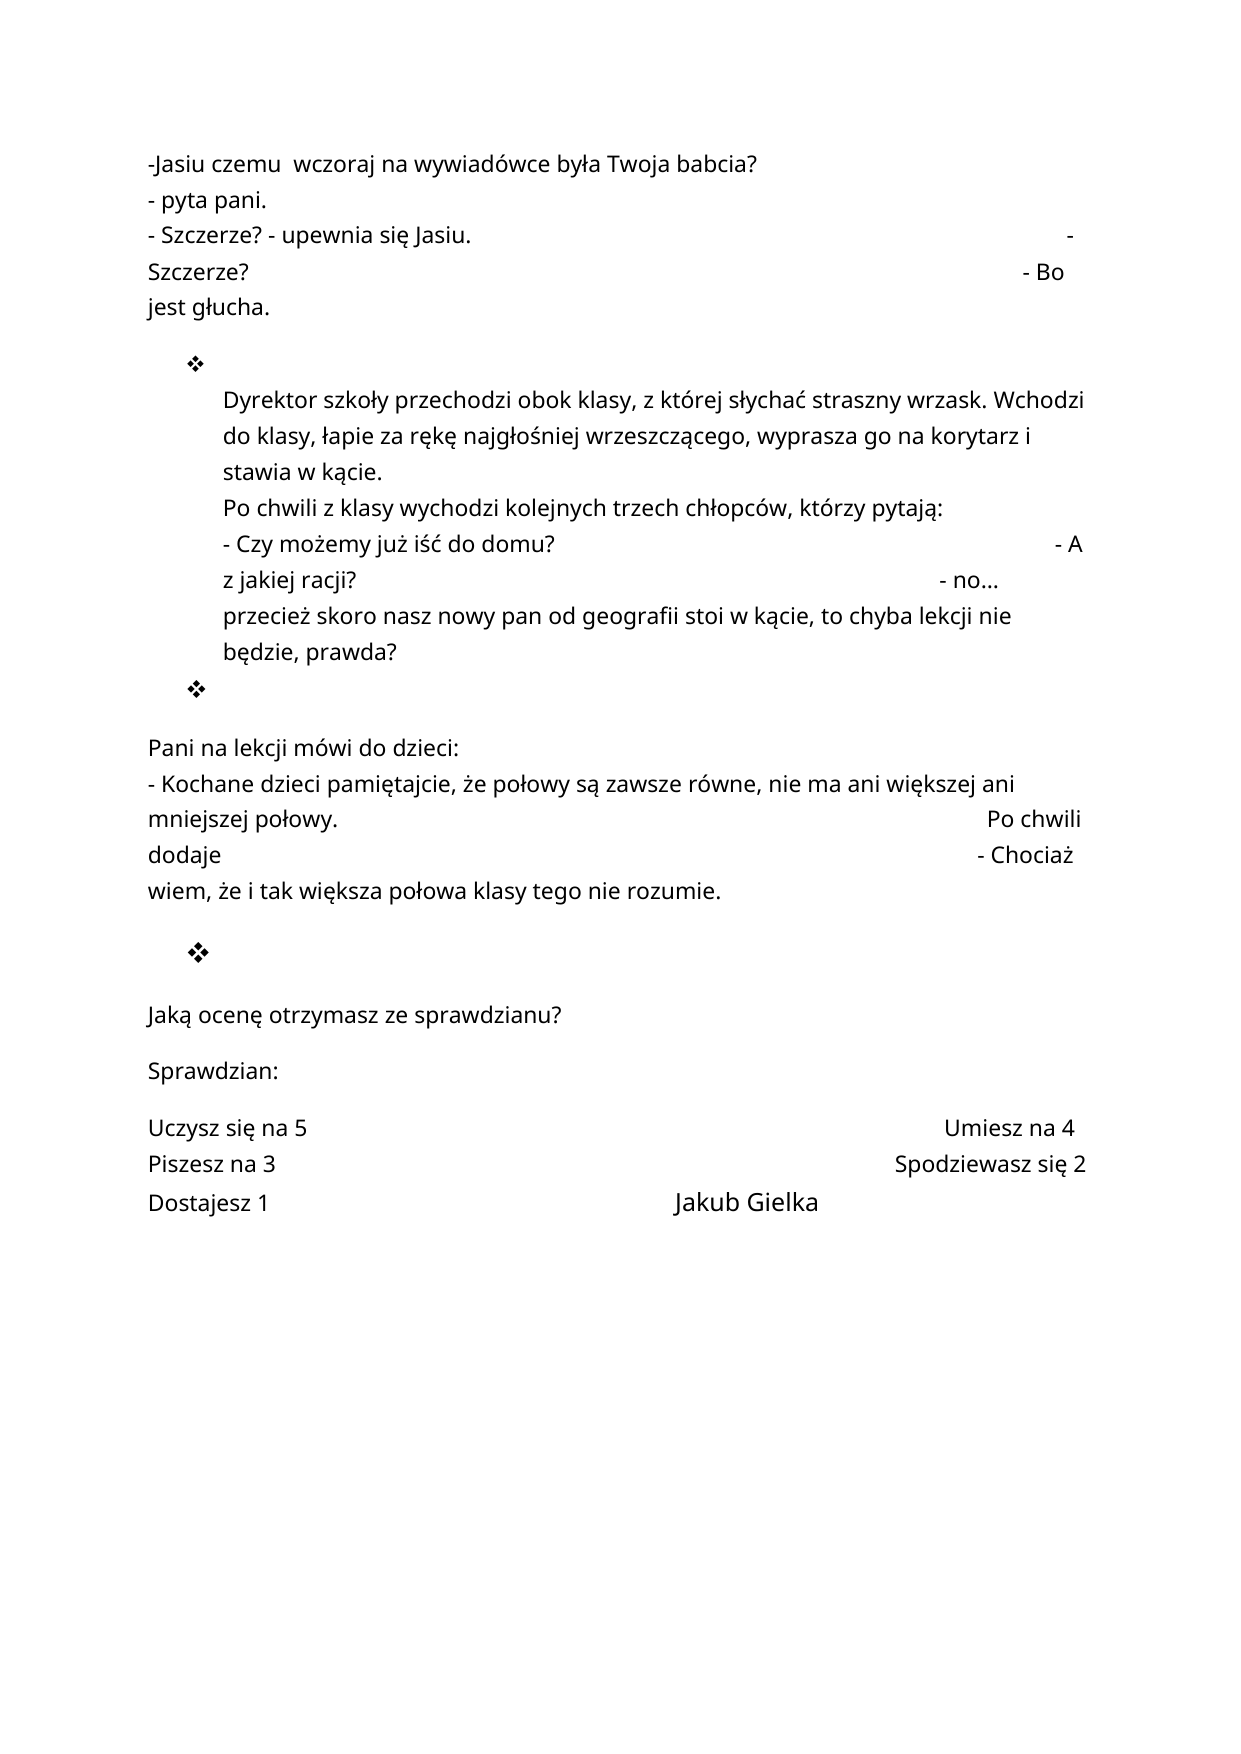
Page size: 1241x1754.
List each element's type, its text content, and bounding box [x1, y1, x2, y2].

text Jaką ocenę otrzymasz ze sprawdzianu? [148, 998, 1093, 1030]
text Sprawdzian: [148, 1055, 1093, 1087]
list Dyrektor szkoły przechodzi obok klasy, z której słychać straszny wrzask. Wchodzi do klasy, łapie za rękę najgłośniej wrzeszczącego, wyprasza go na korytarz i stawia w kącie. [185, 348, 1093, 487]
list Po chwili z klasy wychodzi kolejnych trzech chłopców, którzy pytają: - Czy możemy już iść do domu? - A z jakiej racji? - no… przecież skoro nasz nowy pan od geografii stoi w kącie, to chyba lekcji nie będzie, prawda? [223, 492, 1093, 667]
text Pani na lekcji mówi do dzieci: - Kochane dzieci pamiętajcie, że połowy są zawsze równe, nie ma ani większej ani mniejszej połowy. Po chwili dodaje - Chociaż wiem, że i tak większa połowa klasy tego nie rozumie. [148, 732, 1093, 907]
text Uczysz się na 5 Umiesz na 4 Piszesz na 3 Spodziewasz się 2 Dostajesz 1 Jakub Gielka [148, 1112, 1093, 1218]
text -Jasiu czemu wczoraj na wywiadówce była Twoja babcia? - pyta pani. - Szczerze? - upewnia się Jasiu. - Szczerze? - Bo jest głucha. [148, 148, 1093, 323]
